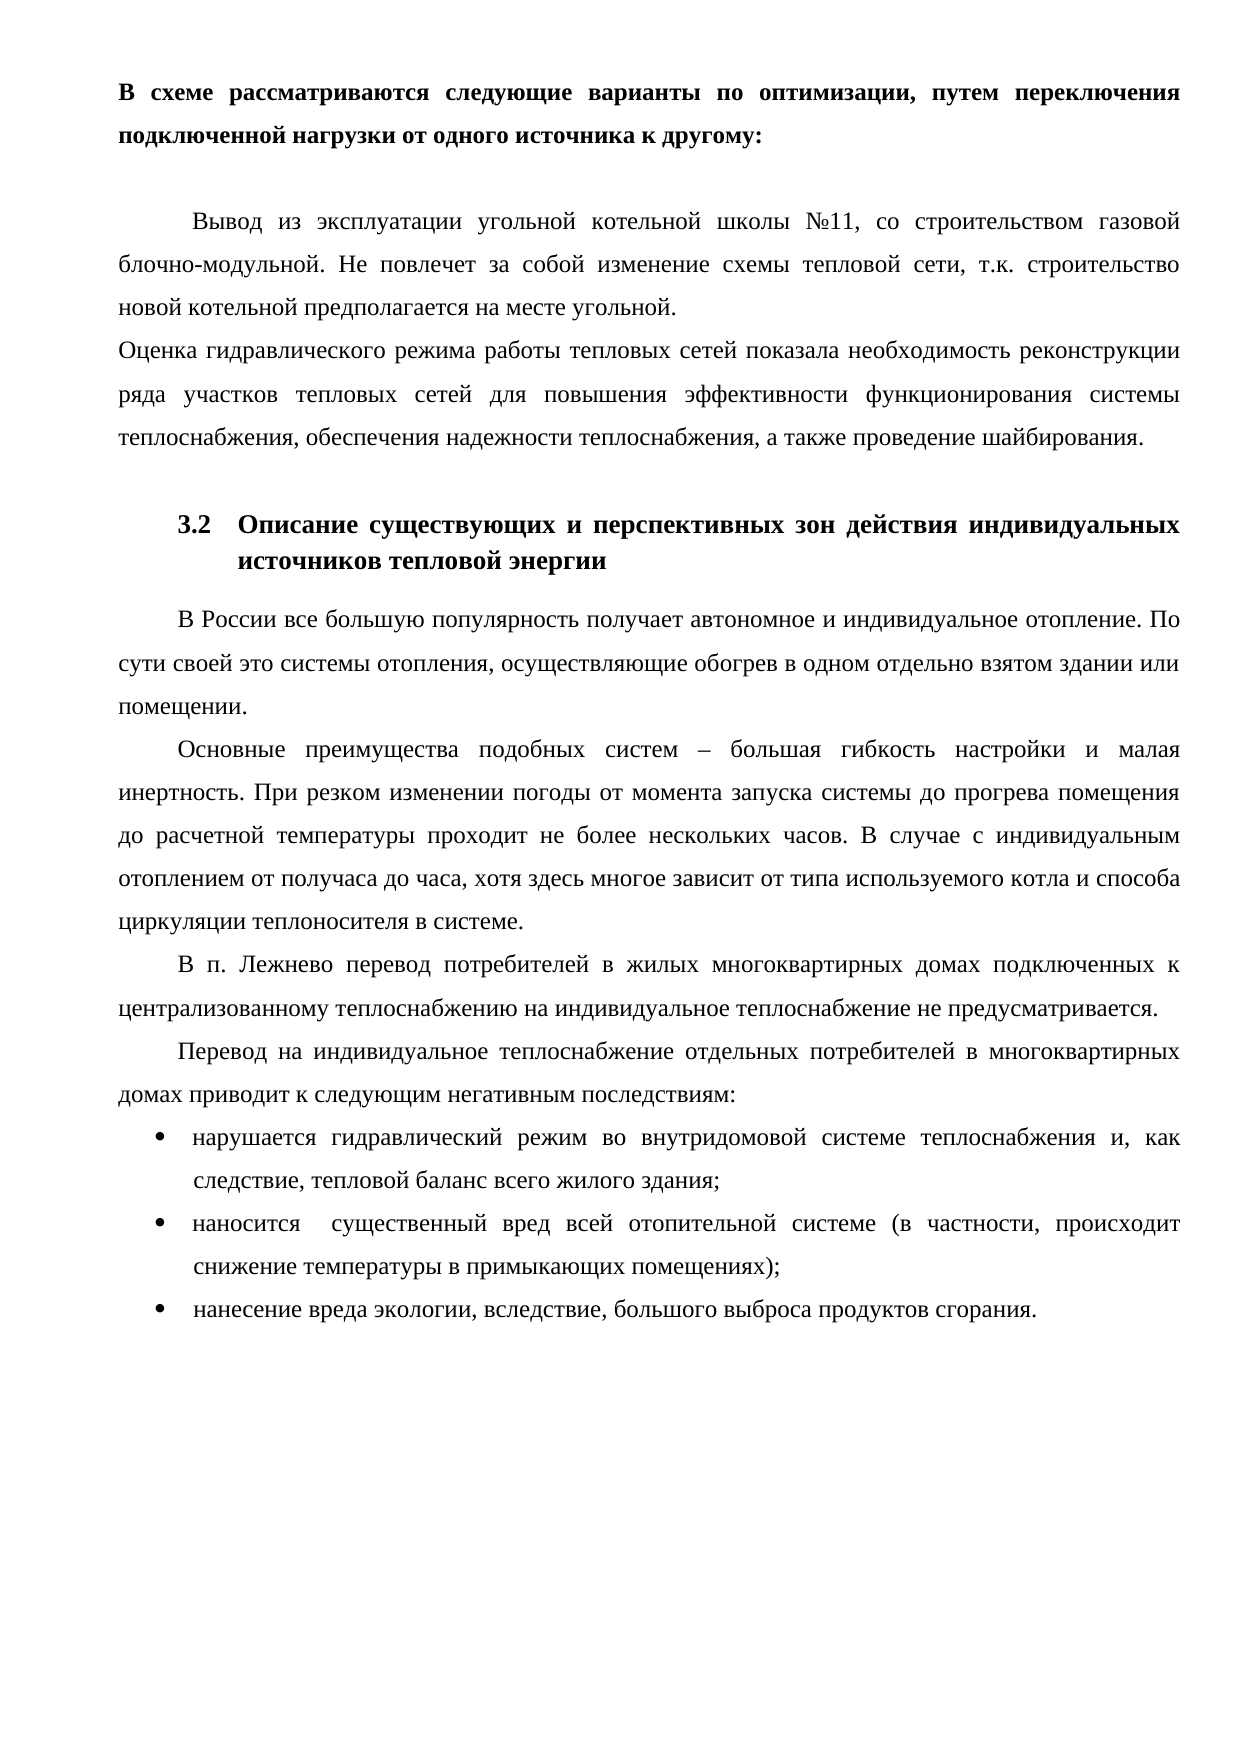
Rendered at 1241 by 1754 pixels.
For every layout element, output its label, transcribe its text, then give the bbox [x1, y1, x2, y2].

text Основные преимущества подобных систем – большая гибкость настройки и малая инертность. При резком изменении погоды от момента запуска системы до прогрева помещения до расчетной температуры проходит не более нескольких часов. В случае с индивидуальным отоплением от получаса до часа, хотя здесь многое зависит от типа используемого котла и способа циркуляции теплоносителя в системе. [118, 734, 1181, 935]
text В схеме рассматриваются следующие варианты по оптимизации, путем переключения подключенной нагрузки от одного источника к другому: [118, 77, 1181, 149]
text В России все большую популярность получает автономное и индивидуальное отопление. По сути своей это системы отопления, осуществляющие обогрев в одном отдельно взятом здании или помещении. [118, 604, 1181, 719]
text В п. Лежнево перевод потребителей в жилых многоквартирных домах подключенных к централизованному теплоснабжению на индивидуальное теплоснабжение не предусматривается. [118, 949, 1181, 1021]
text Вывод из эксплуатации угольной котельной школы №11, со строительством газовой блочно-модульной. Не повлечет за собой изменение схемы тепловой сети, т.к. строительство новой котельной предполагается на месте угольной. [118, 206, 1181, 321]
text Перевод на индивидуальное теплоснабжение отдельных потребителей в многоквартирных домах приводит к следующим негативным последствиям: [118, 1036, 1181, 1108]
list нанесение вреда экологии, вследствие, большого выброса продуктов сгорания. [156, 1294, 1181, 1323]
list наносится существенный вред всей отопительной системе (в частности, происходит снижение температуры в примыкающих помещениях); [156, 1208, 1181, 1280]
text Оценка гидравлического режима работы тепловых сетей показала необходимость реконструкции ряда участков тепловых сетей для повышения эффективности функционирования системы теплоснабжения, обеспечения надежности теплоснабжения, а также проведение шайбирования. [118, 336, 1181, 451]
subtitle Описание существующих и перспективных зон действия индивидуальных источников тепловой энергии [177, 508, 1181, 575]
list нарушается гидравлический режим во внутридомовой системе теплоснабжения и, как следствие, тепловой баланс всего жилого здания; [156, 1122, 1181, 1194]
